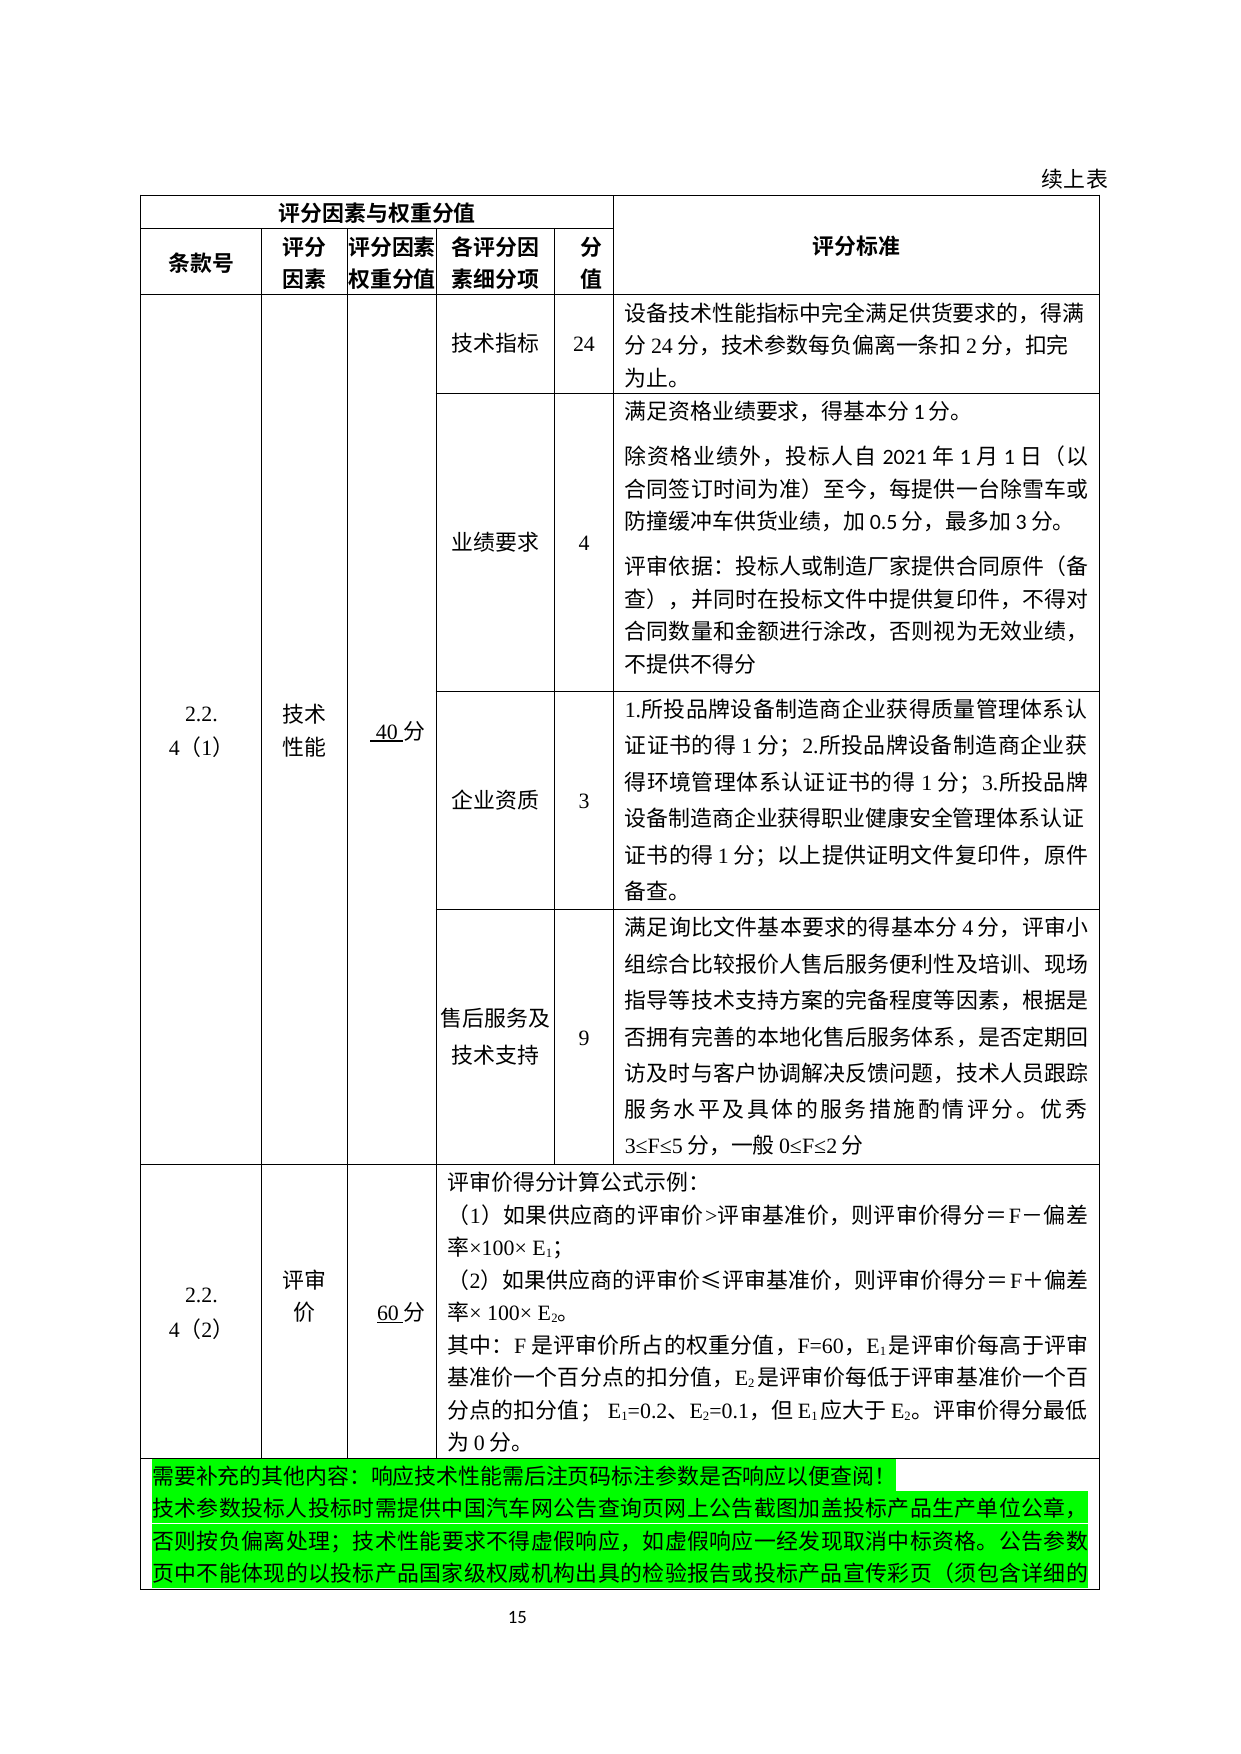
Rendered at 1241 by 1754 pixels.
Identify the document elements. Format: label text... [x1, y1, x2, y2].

table_cell 9 [555, 910, 613, 1164]
table_cell 评审价 [262, 1165, 347, 1457]
table_cell 3 [555, 692, 613, 909]
table_cell 企业资质 [437, 692, 554, 909]
table_cell 条款号 [141, 229, 261, 294]
table_header 评分因素与权重分值 [141, 196, 613, 228]
table_cell 40 分 [348, 295, 436, 1164]
table_cell 满足资格业绩要求，得基本分1分。 除资格业绩外，投标人自2021年1月1日（以合同签订时间为准）至今，每提供一台除雪车或防撞缓冲车供货业绩，加0.5分，最多加3分。 评审依据：投标人或制造厂家提供合同原件（备查），并同时在投标文件中提供复印件，不得对合同数量和金额进行涂改，否则视为无效业绩，不提供不得分 [614, 394, 1099, 691]
table_cell 满足询比文件基本要求的得基本分4分，评审小组综合比较报价人售后服务便利性及培训、现场指导等技术支持方案的完备程度等因素，根据是否拥有完善的本地化售后服务体系，是否定期回访及时与客户协调解决反馈问题，技术人员跟踪服务水平及具体的服务措施酌情评分。优秀3≤F≤5分，一般0≤F≤2分 [614, 910, 1099, 1164]
table_cell 分值 [555, 229, 613, 294]
table_cell 1.所投品牌设备制造商企业获得质量管理体系认证证书的得1分；2.所投品牌设备制造商企业获得环境管理体系认证证书的得1分；3.所投品牌设备制造商企业获得职业健康安全管理体系认证 证书的得1分；以上提供证明文件复印件，原件备查。 [614, 692, 1099, 909]
table_cell 评审价得分计算公式示例： （1）如果供应商的评审价>评审基准价，则评审价得分＝F－偏差率×100× E1； （2）如果供应商的评审价≤评审基准价，则评审价得分＝F＋偏差率× 100× E2。 其中：F是评审价所占的权重分值，F=60，E1是评审价每高于评审基准价一个百分点的扣分值，E2是评审价每低于评审基准价一个百分点的扣分值； E1=0.2、E2=0.1，但E1应大于E2。评审价得分最低为0分。 [437, 1165, 1099, 1457]
table_cell 2.2.4（2） [141, 1165, 261, 1457]
table_cell 4 [555, 394, 613, 691]
table_cell 评分因素 [262, 229, 347, 294]
table_cell 各评分因素细分项 [437, 229, 554, 294]
table_cell 技术性能 [262, 295, 347, 1164]
table_header 评分标准 [614, 196, 1099, 294]
table_cell 售后服务及技术支持 [437, 910, 554, 1164]
table_cell 设备技术性能指标中完全满足供货要求的，得满分24分，技术参数每负偏离一条扣2分，扣完为止。 [614, 295, 1099, 393]
table_cell 评分因素权重分值 [348, 229, 436, 294]
text 续上表 [133, 162, 1107, 194]
table_cell 2.2.4（1） [141, 295, 261, 1164]
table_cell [141, 1459, 1099, 1588]
table_cell 技术指标 [437, 295, 554, 393]
table_cell 业绩要求 [437, 394, 554, 691]
table_cell 60分 [348, 1165, 436, 1457]
table_cell 24 [555, 295, 613, 393]
